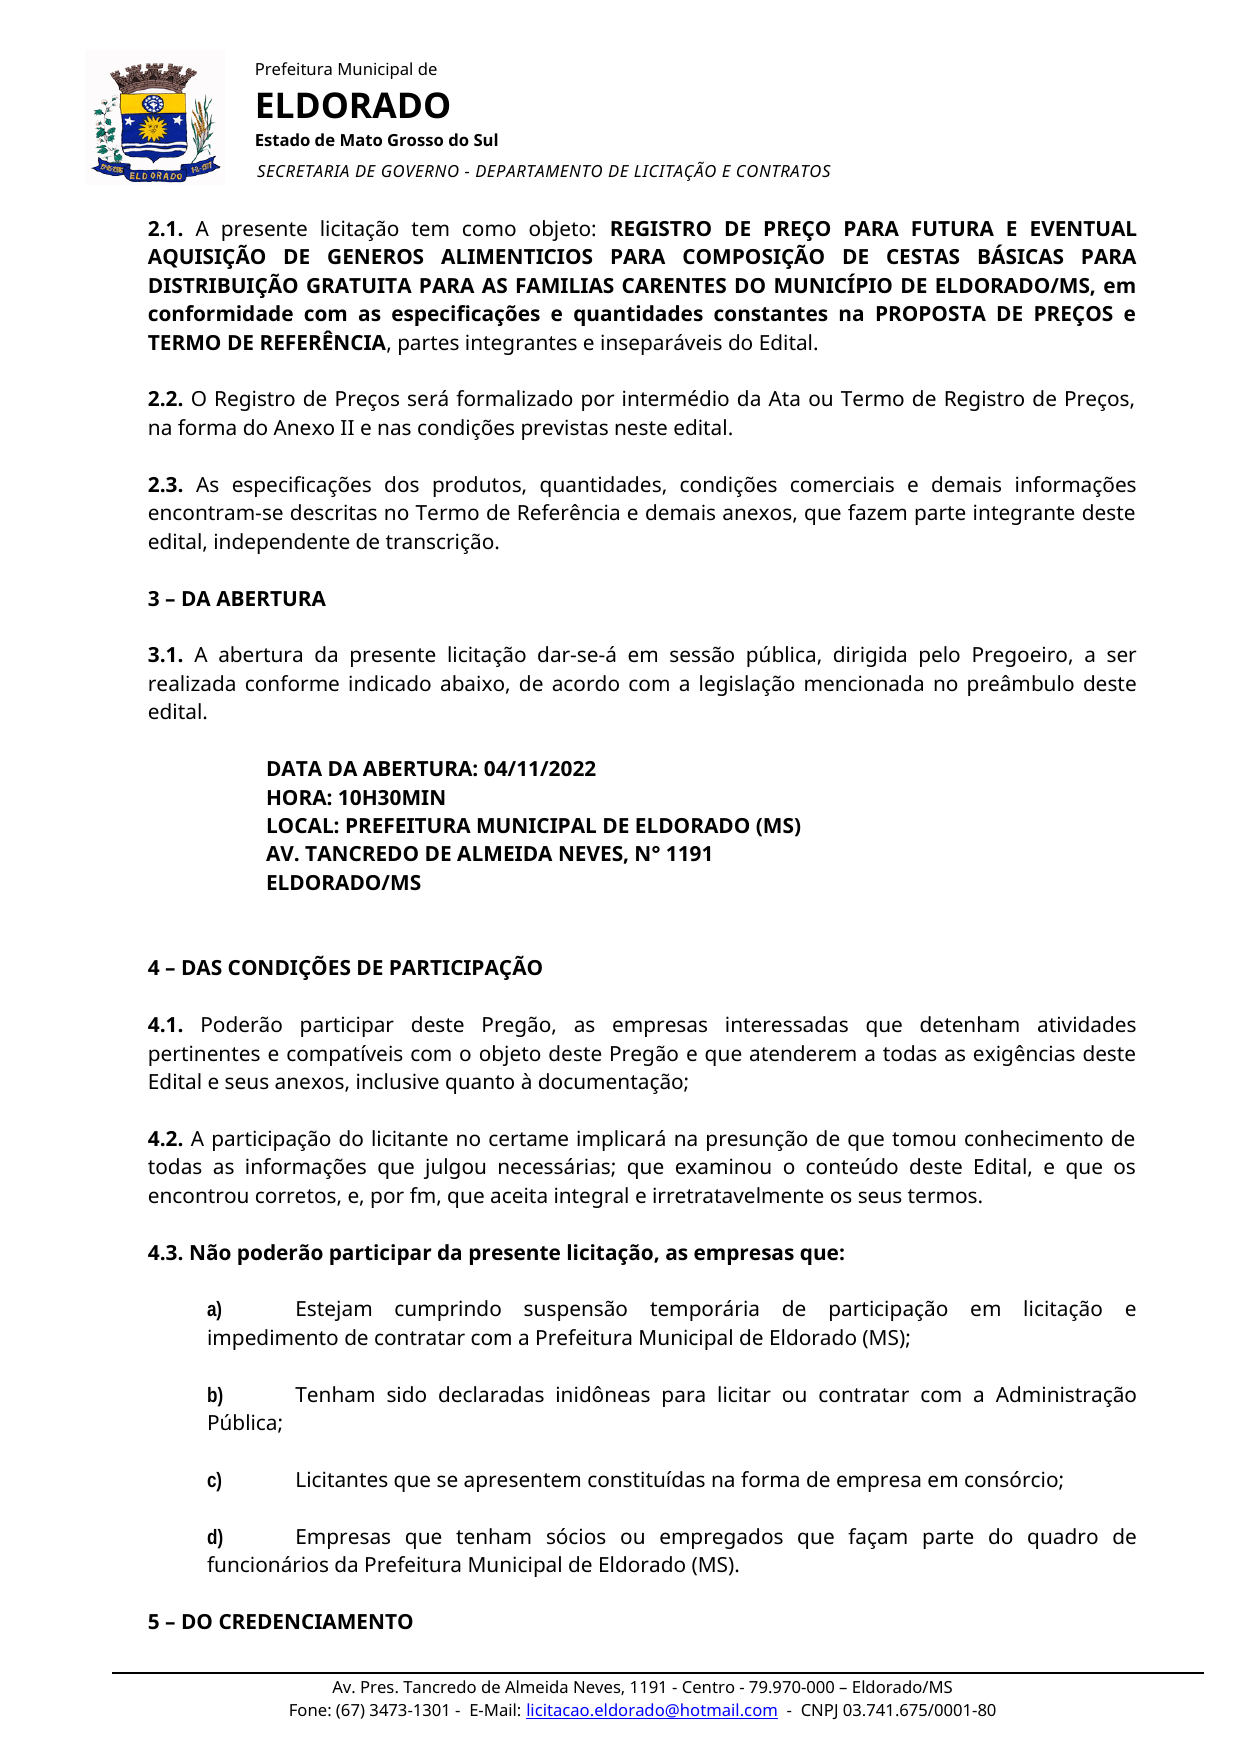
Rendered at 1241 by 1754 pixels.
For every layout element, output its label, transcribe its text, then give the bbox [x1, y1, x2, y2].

list Licitantes que se apresentem constituídas na forma de empresa em consórcio; [207, 1465, 1138, 1494]
text 3 – DA ABERTURA [148, 584, 1138, 612]
list Estejam cumprindo suspensão temporária de participação em licitação e impedimento de contratar com a Prefeitura Municipal de Eldorado (MS); [207, 1294, 1138, 1351]
text 4 – DAS CONDIÇÕES DE PARTICIPAÇÃO [148, 953, 1138, 982]
text AV. TANCREDO DE ALMEIDA NEVES, N° 1191 [266, 839, 1138, 868]
text 4.3. Não poderão participar da presente licitação, as empresas que: [148, 1238, 1138, 1266]
text 2.3. As especificações dos produtos, quantidades, condições comerciais e demais informações encontram-se descritas no Termo de Referência e demais anexos, que fazem parte integrante deste edital, independente de transcrição. [148, 470, 1138, 555]
list Tenham sido declaradas inidôneas para licitar ou contratar com a Administração Pública; [207, 1380, 1138, 1437]
text DATA DA ABERTURA: 04/11/2022 [266, 754, 1138, 783]
text 3.1. A abertura da presente licitação dar-se-á em sessão pública, dirigida pelo Pregoeiro, a ser realizada conforme indicado abaixo, de acordo com a legislação mencionada no preâmbulo deste edital. [148, 641, 1138, 726]
text LOCAL: PREFEITURA MUNICIPAL DE ELDORADO (MS) [266, 811, 1138, 839]
text 4.2. A participação do licitante no certame implicará na presunção de que tomou conhecimento de todas as informações que julgou necessárias; que examinou o conteúdo deste Edital, e que os encontrou corretos, e, por fm, que aceita integral e irretratavelmente os seus termos. [148, 1124, 1138, 1209]
text ELDORADO/MS [266, 868, 1138, 896]
text 2.1. A presente licitação tem como objeto: REGISTRO DE PREÇO PARA FUTURA E EVENTUAL AQUISIÇÃO DE GENEROS ALIMENTICIOS PARA COMPOSIÇÃO DE CESTAS BÁSICAS PARA DISTRIBUIÇÃO GRATUITA PARA AS FAMILIAS CARENTES DO MUNICÍPIO DE ELDORADO/MS, em conformidade com as especificações e quantidades constantes na PROPOSTA DE PREÇOS e TERMO DE REFERÊNCIA, partes integrantes e inseparáveis do Edital. [148, 214, 1138, 356]
text 5 – DO CREDENCIAMENTO [148, 1607, 1138, 1636]
text 4.1. Poderão participar deste Pregão, as empresas interessadas que detenham atividades pertinentes e compatíveis com o objeto deste Pregão e que atenderem a todas as exigências deste Edital e seus anexos, inclusive quanto à documentação; [148, 1010, 1138, 1096]
text 2.2. O Registro de Preços será formalizado por intermédio da Ata ou Termo de Registro de Preços, na forma do Anexo II e nas condições previstas neste edital. [148, 384, 1138, 441]
picture [85, 50, 225, 185]
text HORA: 10H30MIN [266, 783, 1138, 811]
list Empresas que tenham sócios ou empregados que façam parte do quadro de funcionários da Prefeitura Municipal de Eldorado (MS). [207, 1522, 1138, 1579]
